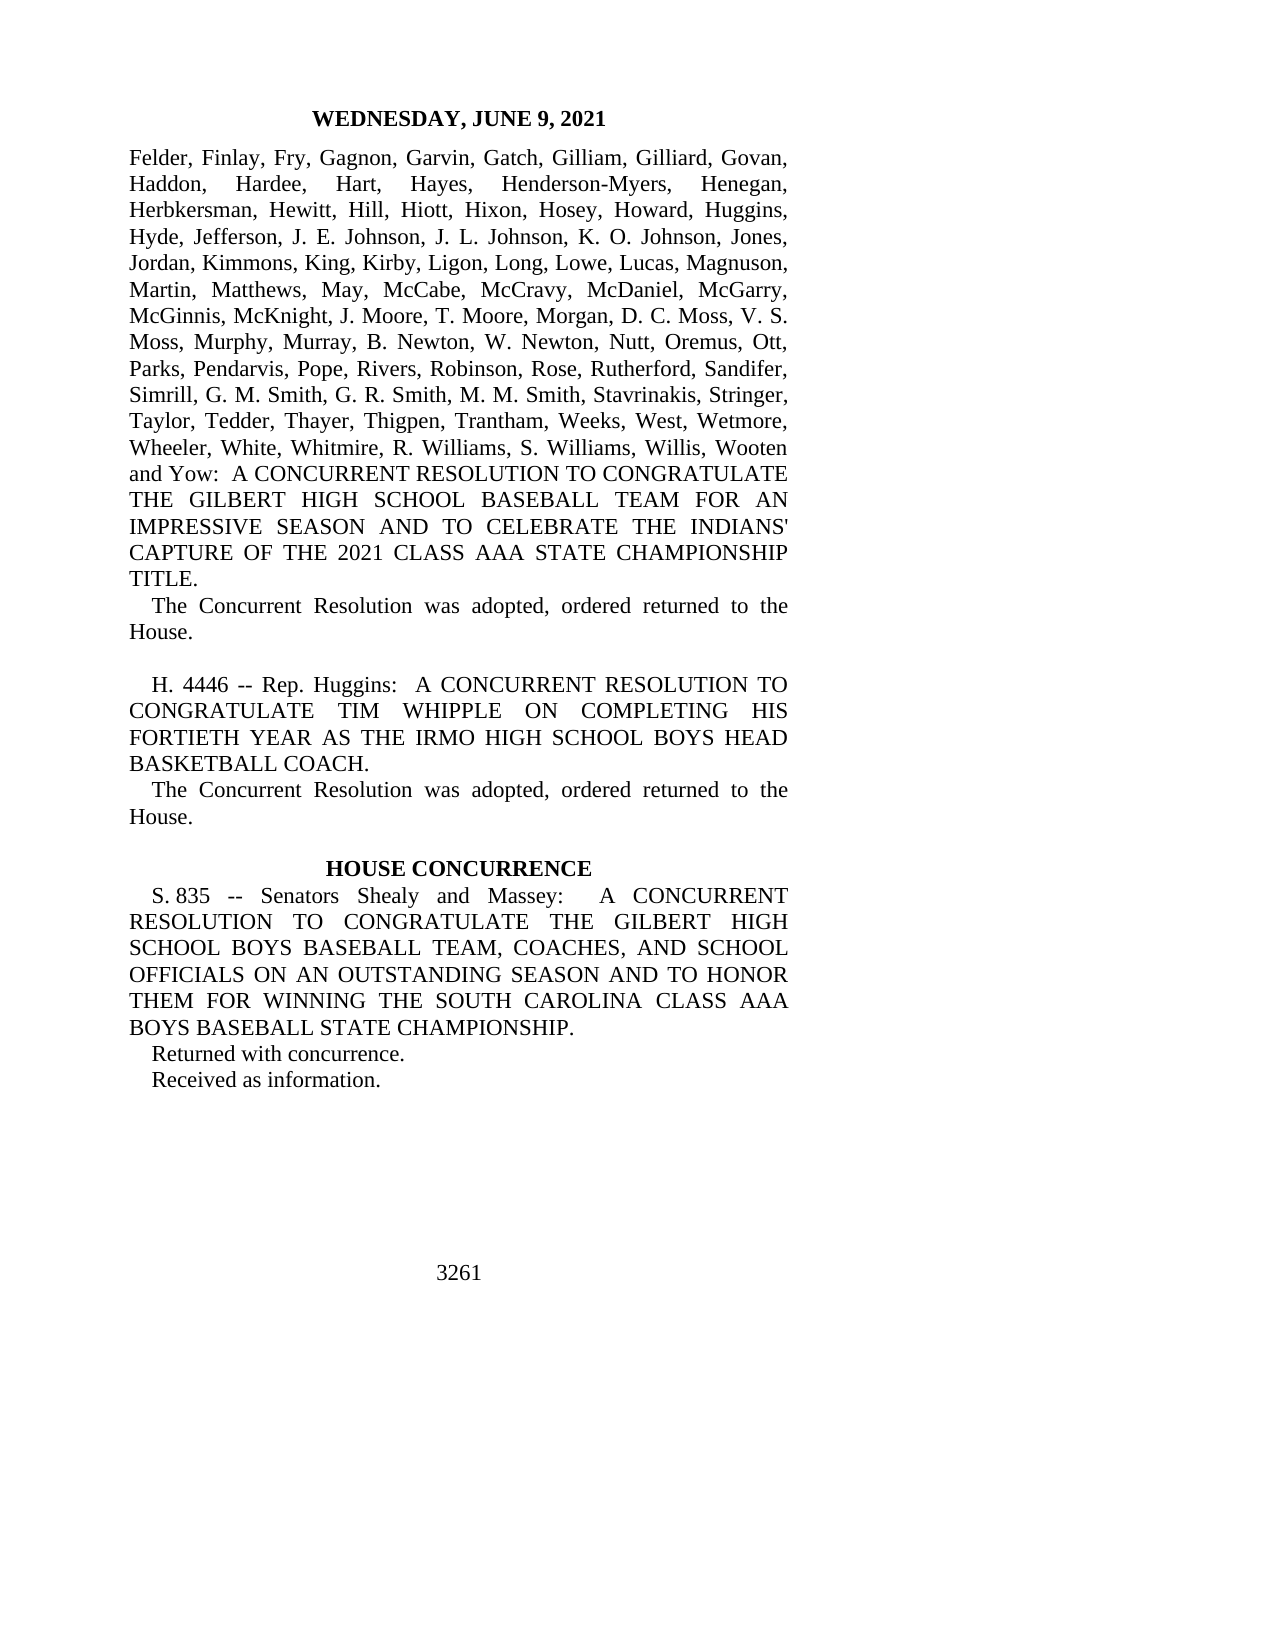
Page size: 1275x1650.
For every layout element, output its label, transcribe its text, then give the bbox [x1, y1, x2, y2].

text The Concurrent Resolution was adopted, ordered returned to the House. [129, 592, 789, 644]
text S. 835 -- Senators Shealy and Massey: A CONCURRENT RESOLUTION TO CONGRATULATE THE GILBERT HIGH SCHOOL BOYS BASEBALL TEAM, COACHES, AND SCHOOL OFFICIALS ON AN OUTSTANDING SEASON AND TO HONOR THEM FOR WINNING THE SOUTH CAROLINA CLASS AAA BOYS BASEBALL STATE CHAMPIONSHIP. [129, 882, 789, 1040]
text Returned with concurrence. [129, 1040, 789, 1066]
text HOUSE CONCURRENCE [129, 855, 789, 882]
text Received as information. [129, 1066, 789, 1093]
text The Concurrent Resolution was adopted, ordered returned to the House. [129, 776, 789, 829]
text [129, 144, 789, 592]
text H. 4446 -- Rep. Huggins: A CONCURRENT RESOLUTION TO CONGRATULATE TIM WHIPPLE ON COMPLETING HIS FORTIETH YEAR AS THE IRMO HIGH SCHOOL BOYS HEAD BASKETBALL COACH. [129, 671, 789, 776]
